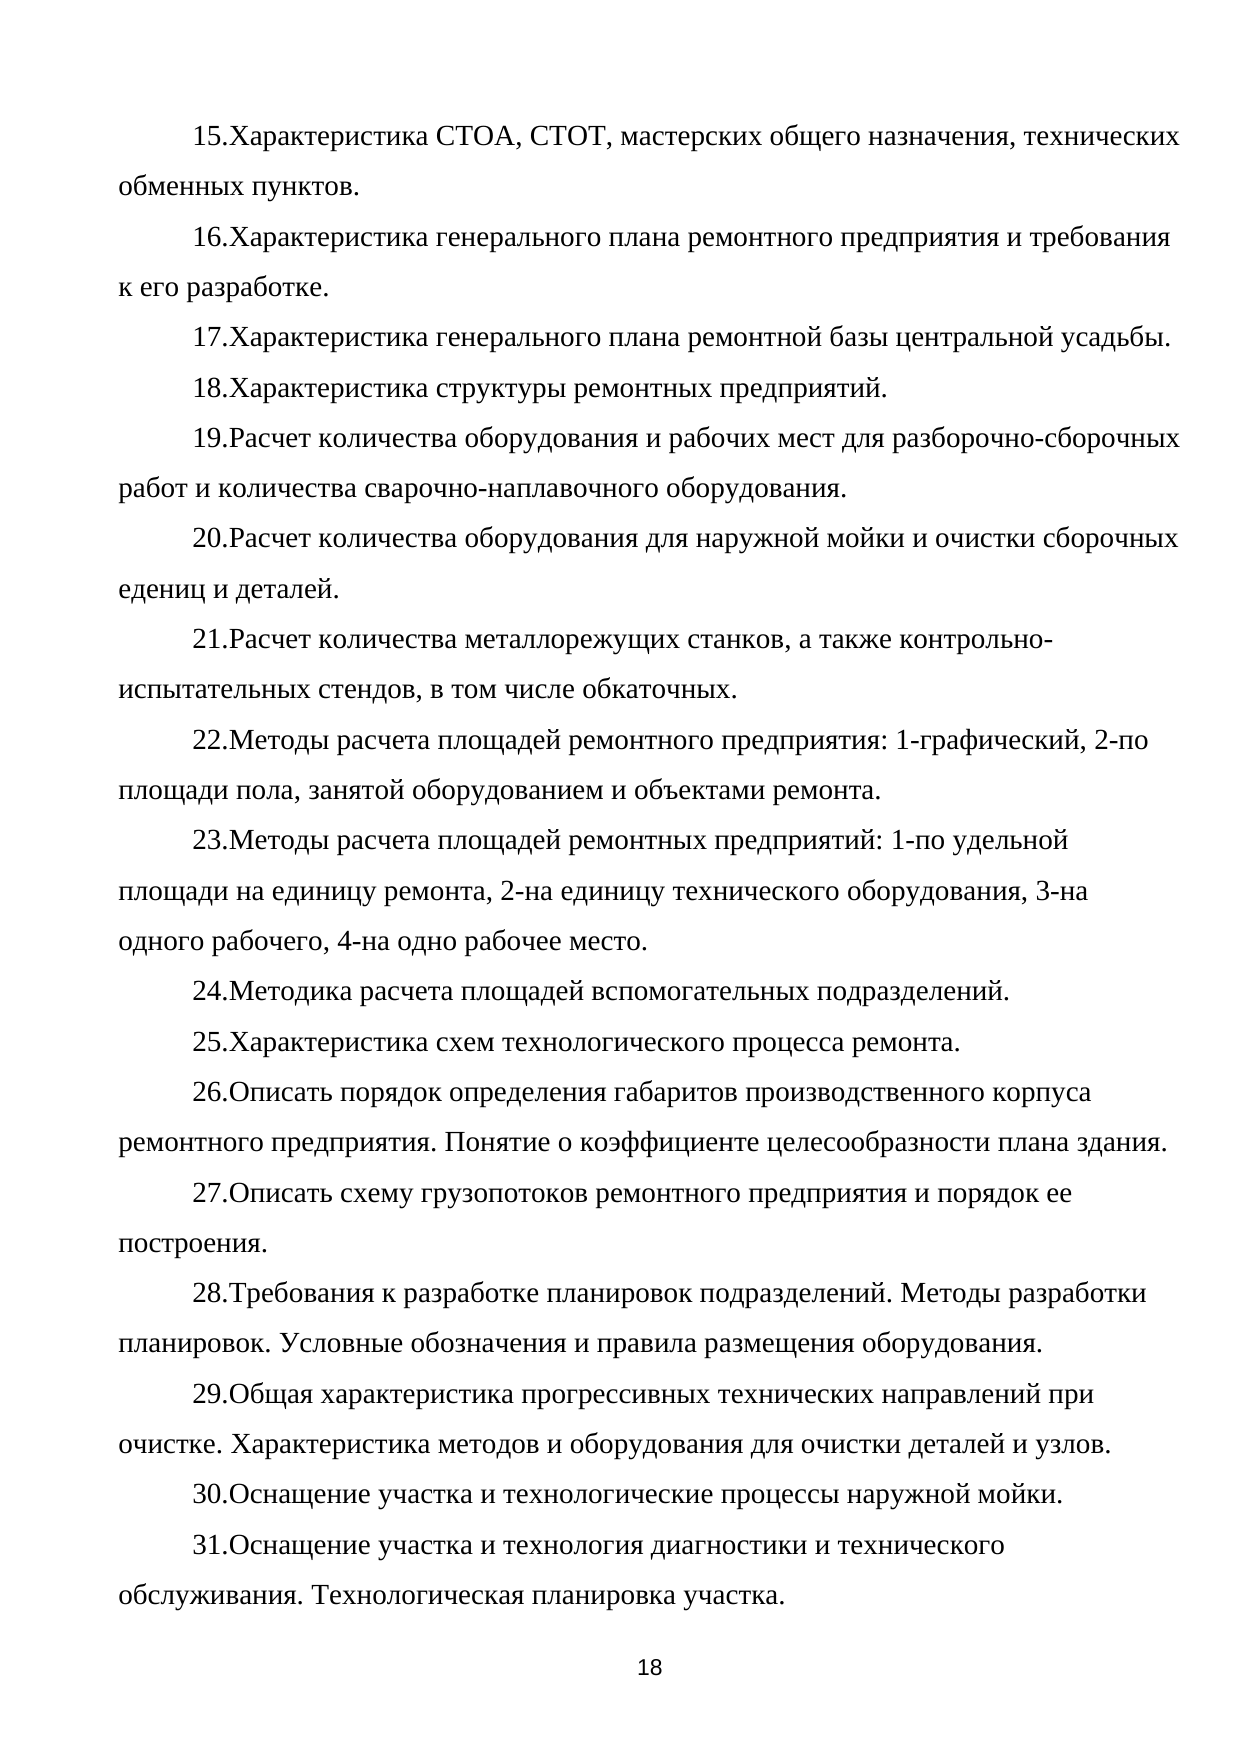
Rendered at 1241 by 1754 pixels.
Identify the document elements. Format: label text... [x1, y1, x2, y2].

text 16.Характеристика генерального плана ремонтного предприятия и требования к его разработке. [118, 219, 1181, 303]
text 20.Расчет количества оборудования для наружной мойки и очистки сборочных едениц и деталей. [118, 521, 1181, 604]
text 29.Общая характеристика прогрессивных технических направлений при очистке. Характеристика методов и оборудования для очистки деталей и узлов. [118, 1376, 1181, 1460]
text 26.Описать порядок определения габаритов производственного корпуса ремонтного предприятия. Понятие о коэффициенте целесообразности плана здания. [118, 1074, 1181, 1158]
text 25.Характеристика схем технологического процесса ремонта. [118, 1024, 1181, 1057]
text 23.Методы расчета площадей ремонтных предприятий: 1-по удельной площади на единицу ремонта, 2-на единицу технического оборудования, 3-на одного рабочего, 4-на одно рабочее место. [118, 822, 1181, 957]
text 30.Оснащение участка и технологические процессы наружной мойки. [118, 1477, 1181, 1510]
text 31.Оснащение участка и технология диагностики и технического обслуживания. Технологическая планировка участка. [118, 1527, 1181, 1611]
text 27.Описать схему грузопотоков ремонтного предприятия и порядок ее построения. [118, 1175, 1181, 1258]
text 22.Методы расчета площадей ремонтного предприятия: 1-графический, 2-по площади пола, занятой оборудованием и объектами ремонта. [118, 722, 1181, 806]
text 17.Характеристика генерального плана ремонтной базы центральной усадьбы. [118, 319, 1181, 353]
text 18.Характеристика структуры ремонтных предприятий. [118, 370, 1181, 403]
text 19.Расчет количества оборудования и рабочих мест для разборочно-сборочных работ и количества сварочно-наплавочного оборудования. [118, 420, 1181, 504]
text 15.Характеристика СТОА, СТОТ, мастерских общего назначения, технических обменных пунктов. [118, 118, 1181, 202]
text 21.Расчет количества металлорежущих станков, а также контрольно-испытательных стендов, в том числе обкаточных. [118, 621, 1181, 705]
text 24.Методика расчета площадей вспомогательных подразделений. [118, 973, 1181, 1007]
text 28.Требования к разработке планировок подразделений. Методы разработки планировок. Условные обозначения и правила размещения оборудования. [118, 1275, 1181, 1359]
